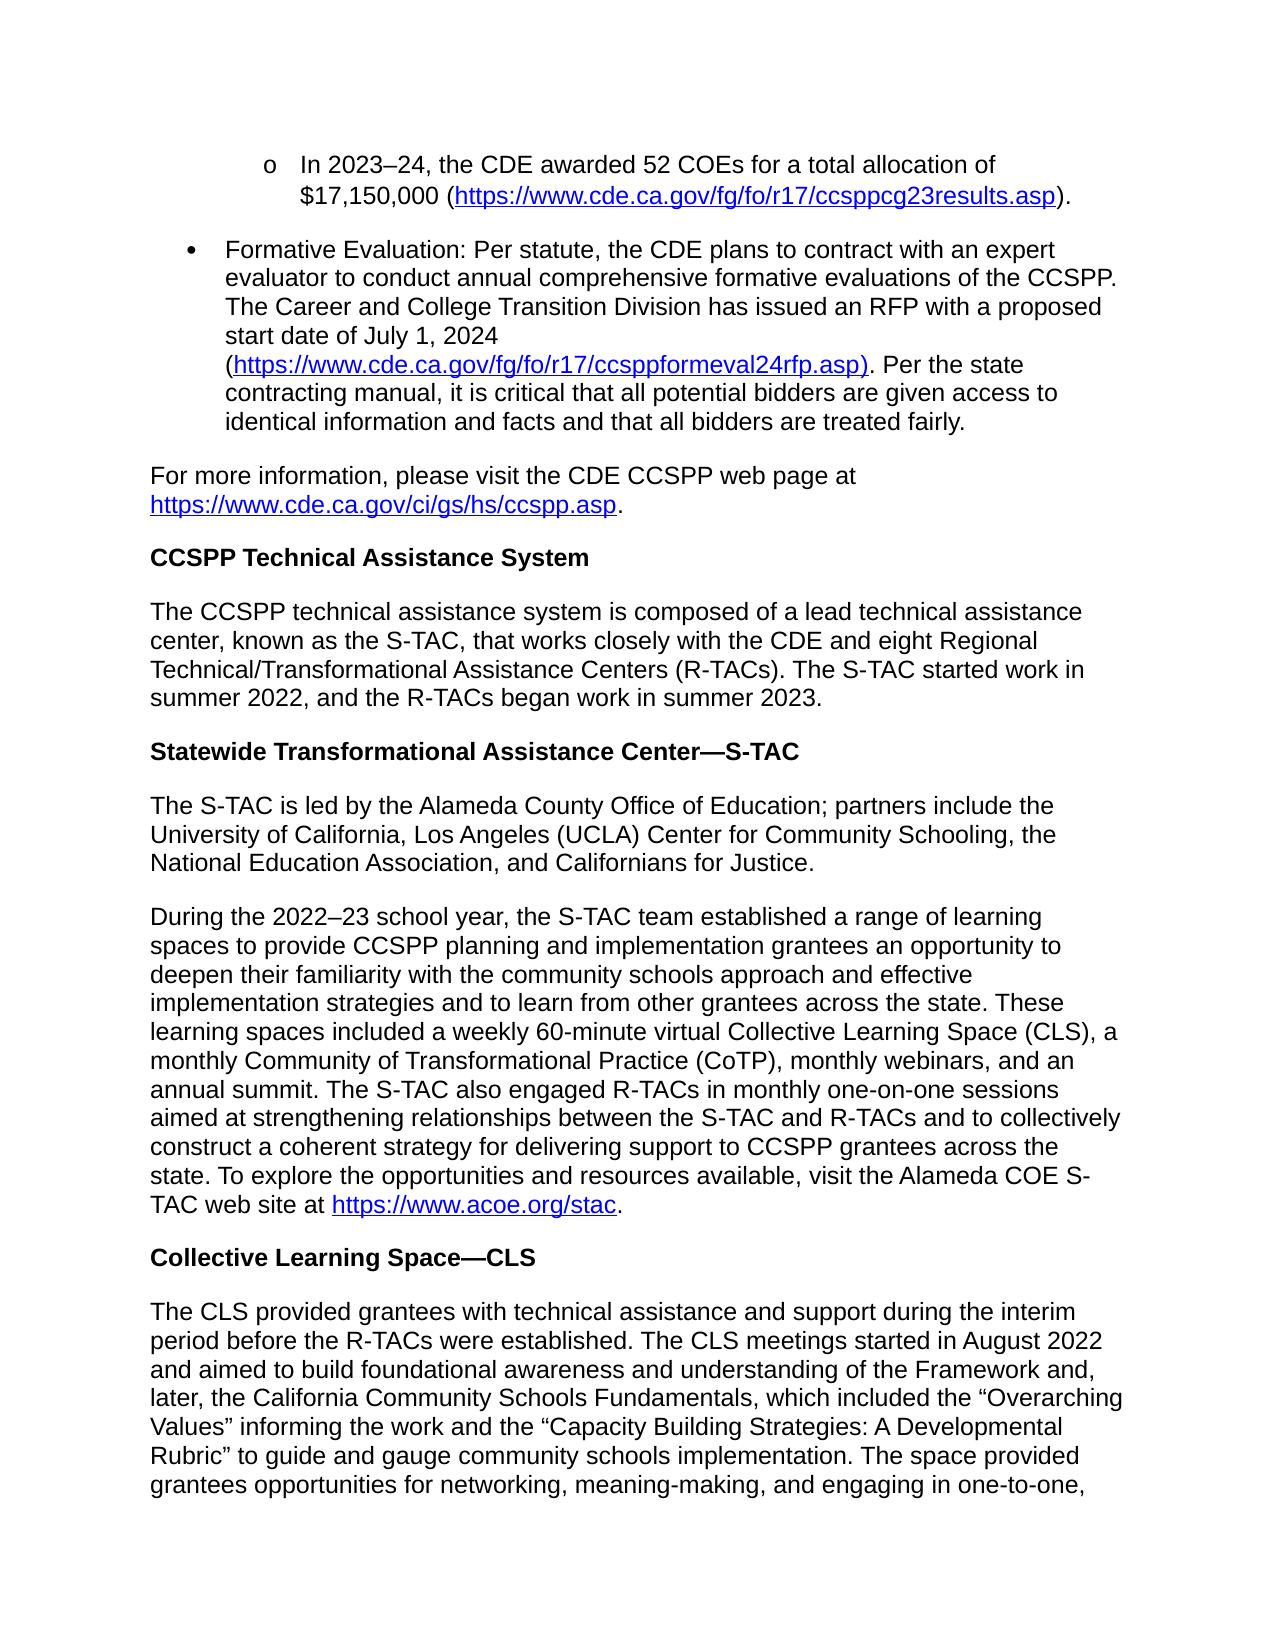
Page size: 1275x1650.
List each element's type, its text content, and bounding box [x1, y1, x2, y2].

subtitle CCSPP Technical Assistance System [150, 543, 1125, 572]
text The CCSPP technical assistance system is composed of a lead technical assistance center, known as the S-TAC, that works closely with the CDE and eight Regional Technical/Transformational Assistance Centers (R-TACs). The S-TAC started work in summer 2022, and the R-TACs began work in summer 2023. [150, 597, 1125, 712]
text For more information, please visit the CDE CCSPP web page at https://www.cde.ca.gov/ci/gs/hs/ccspp.asp. [150, 461, 1125, 518]
text The S-TAC is led by the Alameda County Office of Education; partners include the University of California, Los Angeles (UCLA) Center for Community Schooling, the National Education Association, and Californians for Justice. [150, 791, 1125, 877]
text During the 2022–23 school year, the S-TAC team established a range of learning spaces to provide CCSPP planning and implementation grantees an opportunity to deepen their familiarity with the community schools approach and effective implementation strategies and to learn from other grantees across the state. These learning spaces included a weekly 60-minute virtual Collective Learning Space (CLS), a monthly Community of Transformational Practice (CoTP), monthly webinars, and an annual summit. The S-TAC also engaged R-TACs in monthly one-on-one sessions aimed at strengthening relationships between the S-TAC and R-TACs and to collectively construct a coherent strategy for delivering support to CCSPP grantees across the state. To explore the opportunities and resources available, visit the Alameda COE S-TAC web site at https://www.acoe.org/stac. [150, 902, 1125, 1218]
list In 2023–24, the CDE awarded 52 COEs for a total allocation of $17,150,000 (https://www.cde.ca.gov/fg/fo/r17/ccsppcg23results.asp). [262, 150, 1125, 210]
list Formative Evaluation: Per statute, the CDE plans to contract with an expert evaluator to conduct annual comprehensive formative evaluations of the CCSPP. The Career and College Transition Division has issued an RFP with a proposed start date of July 1, 2024 (https://www.cde.ca.gov/fg/fo/r17/ccsppformeval24rfp.asp). Per the state contracting manual, it is critical that all potential bidders are given access to identical information and facts and that all bidders are treated fairly. [187, 235, 1125, 436]
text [150, 1297, 1125, 1498]
text Collective Learning Space—CLS [150, 1243, 1125, 1272]
subtitle Statewide Transformational Assistance Center—S-TAC [150, 737, 1125, 766]
